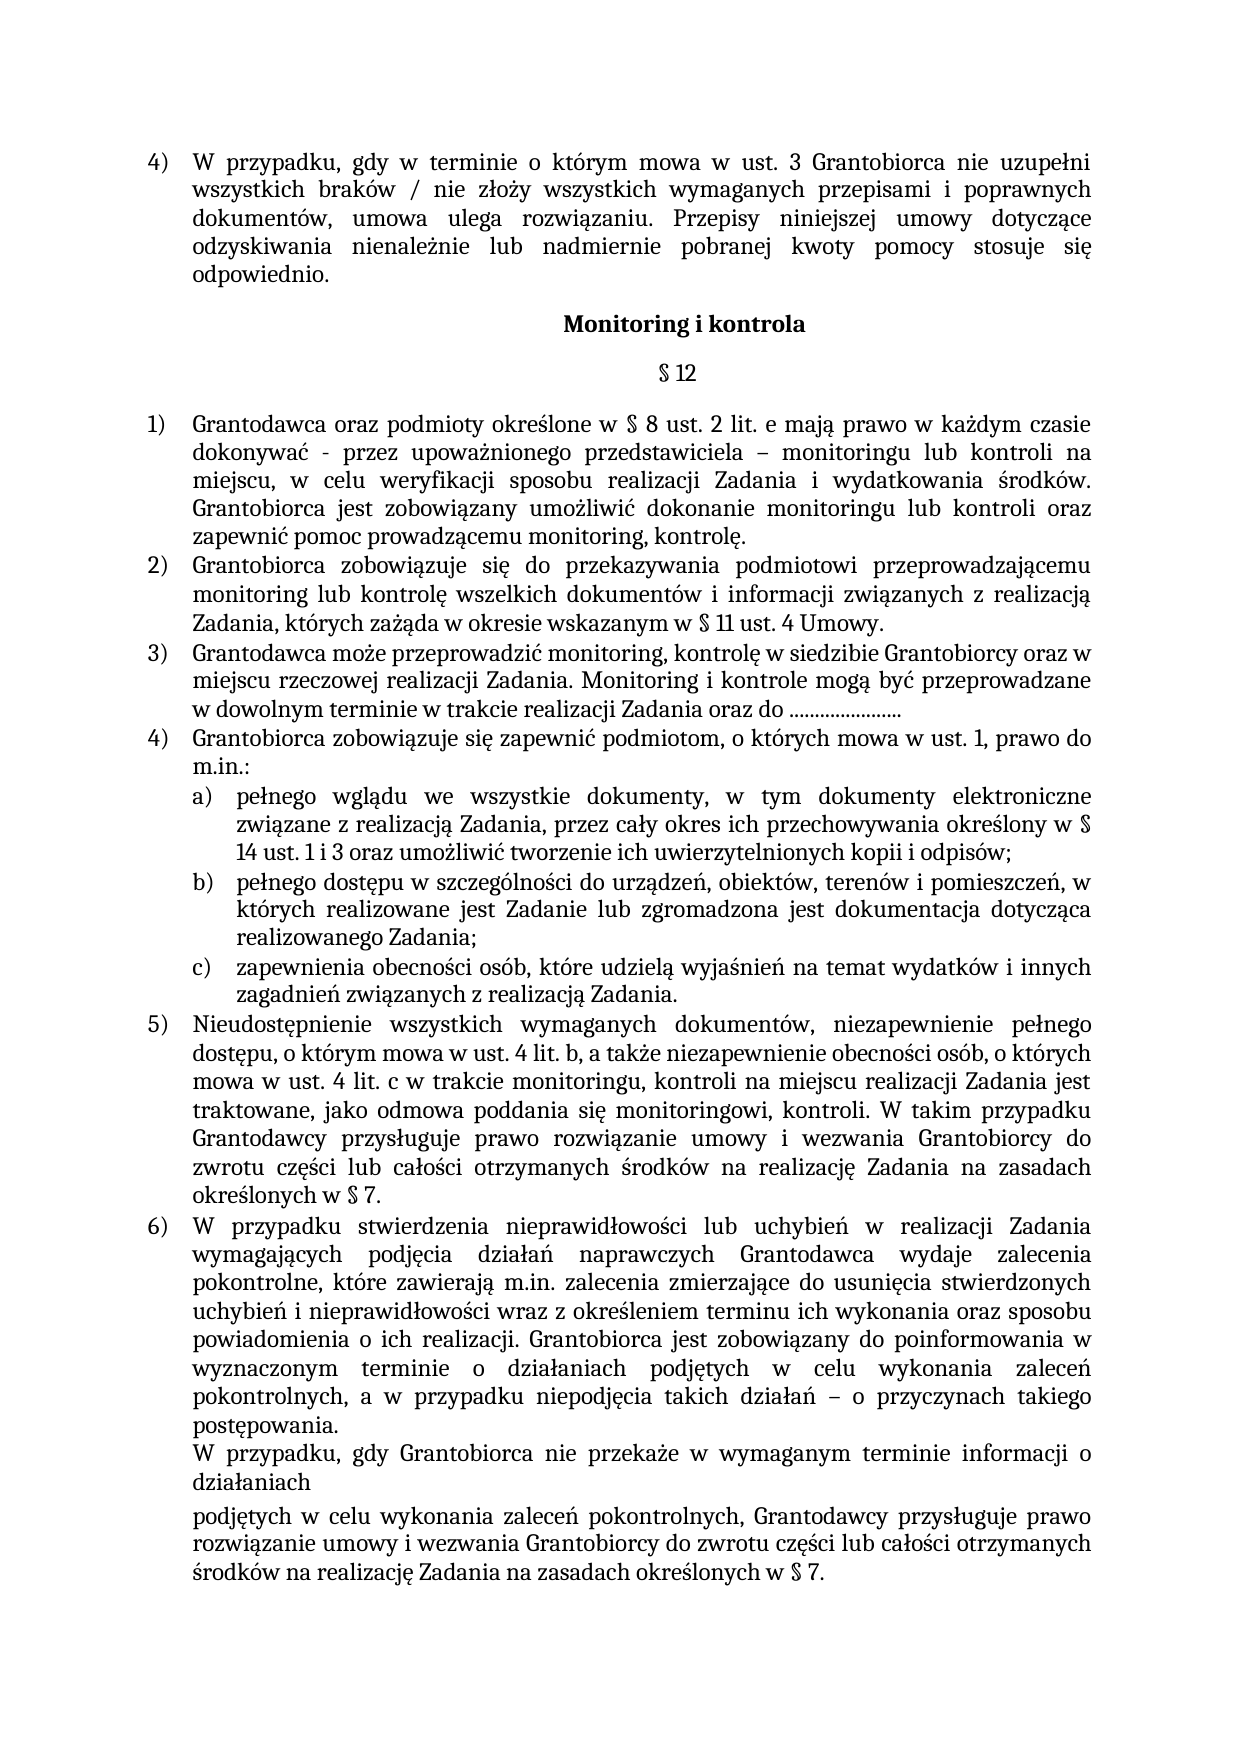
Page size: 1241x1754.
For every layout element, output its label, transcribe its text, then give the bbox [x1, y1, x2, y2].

list pełnego wglądu we wszystkie dokumenty, w tym dokumenty elektroniczne związane z realizacją Zadania, przez cały okres ich przechowywania określony w § 14 ust. 1 i 3 oraz umożliwić tworzenie ich uwierzytelnionych kopii i odpisów; [192, 782, 1093, 867]
text Monitoring i kontrola [563, 310, 1093, 339]
list zapewnienia obecności osób, które udzielą wyjaśnień na temat wydatków i innych zagadnień związanych z realizacją Zadania. [192, 953, 1093, 1009]
list W przypadku stwierdzenia nieprawidłowości lub uchybień w realizacji Zadania wymagających podjęcia działań naprawczych Grantodawca wydaje zalecenia pokontrolne, które zawierają m.in. zalecenia zmierzające do usunięcia stwierdzonych uchybień i nieprawidłowości wraz z określeniem terminu ich wykonania oraz sposobu powiadomienia o ich realizacji. Grantobiorca jest zobowiązany do poinformowania w wyznaczonym terminie o działaniach podjętych w celu wykonania zaleceń pokontrolnych, a w przypadku niepodjęcia takich działań – o przyczynach takiego postępowania. W przypadku, gdy Grantobiorca nie przekaże w wymaganym terminie informacji o działaniach [148, 1211, 1093, 1497]
list Grantobiorca zobowiązuje się do przekazywania podmiotowi przeprowadzającemu monitoring lub kontrolę wszelkich dokumentów i informacji związanych z realizacją Zadania, których zażąda w okresie wskazanym w § 11 ust. 4 Umowy. [148, 551, 1093, 637]
text podjętych w celu wykonania zaleceń pokontrolnych, Grantodawcy przysługuje prawo rozwiązanie umowy i wezwania Grantobiorcy do zwrotu części lub całości otrzymanych środków na realizację Zadania na zasadach określonych w § 7. [192, 1502, 1093, 1586]
list Grantodawca oraz podmioty określone w § 8 ust. 2 lit. e mają prawo w każdym czasie dokonywać - przez upoważnionego przedstawiciela – monitoringu lub kontroli na miejscu, w celu weryfikacji sposobu realizacji Zadania i wydatkowania środków. Grantobiorca jest zobowiązany umożliwić dokonanie monitoringu lub kontroli oraz zapewnić pomoc prowadzącemu monitoring, kontrolę. [148, 410, 1093, 551]
list Grantodawca może przeprowadzić monitoring, kontrolę w siedzibie Grantobiorcy oraz w miejscu rzeczowej realizacji Zadania. Monitoring i kontrole mogą być przeprowadzane w dowolnym terminie w trakcie realizacji Zadania oraz do ...................... [148, 639, 1093, 723]
list Grantobiorca zobowiązuje się zapewnić podmiotom, o których mowa w ust. 1, prawo do m.in.: [148, 723, 1093, 781]
list Nieudostępnienie wszystkich wymaganych dokumentów, niezapewnienie pełnego dostępu, o którym mowa w ust. 4 lit. b, a także niezapewnienie obecności osób, o których mowa w ust. 4 lit. c w trakcie monitoringu, kontroli na miejscu realizacji Zadania jest traktowane, jako odmowa poddania się monitoringowi, kontroli. W takim przypadku Grantodawcy przysługuje prawo rozwiązanie umowy i wezwania Grantobiorcy do zwrotu części lub całości otrzymanych środków na realizację Zadania na zasadach określonych w § 7. [148, 1010, 1093, 1210]
list 12 [657, 359, 1093, 388]
list pełnego dostępu w szczególności do urządzeń, obiektów, terenów i pomieszczeń, w których realizowane jest Zadanie lub zgromadzona jest dokumentacja dotycząca realizowanego Zadania; [192, 868, 1093, 952]
list W przypadku, gdy w terminie o którym mowa w ust. 3 Grantobiorca nie uzupełni wszystkich braków / nie złoży wszystkich wymaganych przepisami i poprawnych dokumentów, umowa ulega rozwiązaniu. Przepisy niniejszej umowy dotyczące odzyskiwania nienależnie lub nadmiernie pobranej kwoty pomocy stosuje się odpowiednio. [148, 148, 1093, 289]
